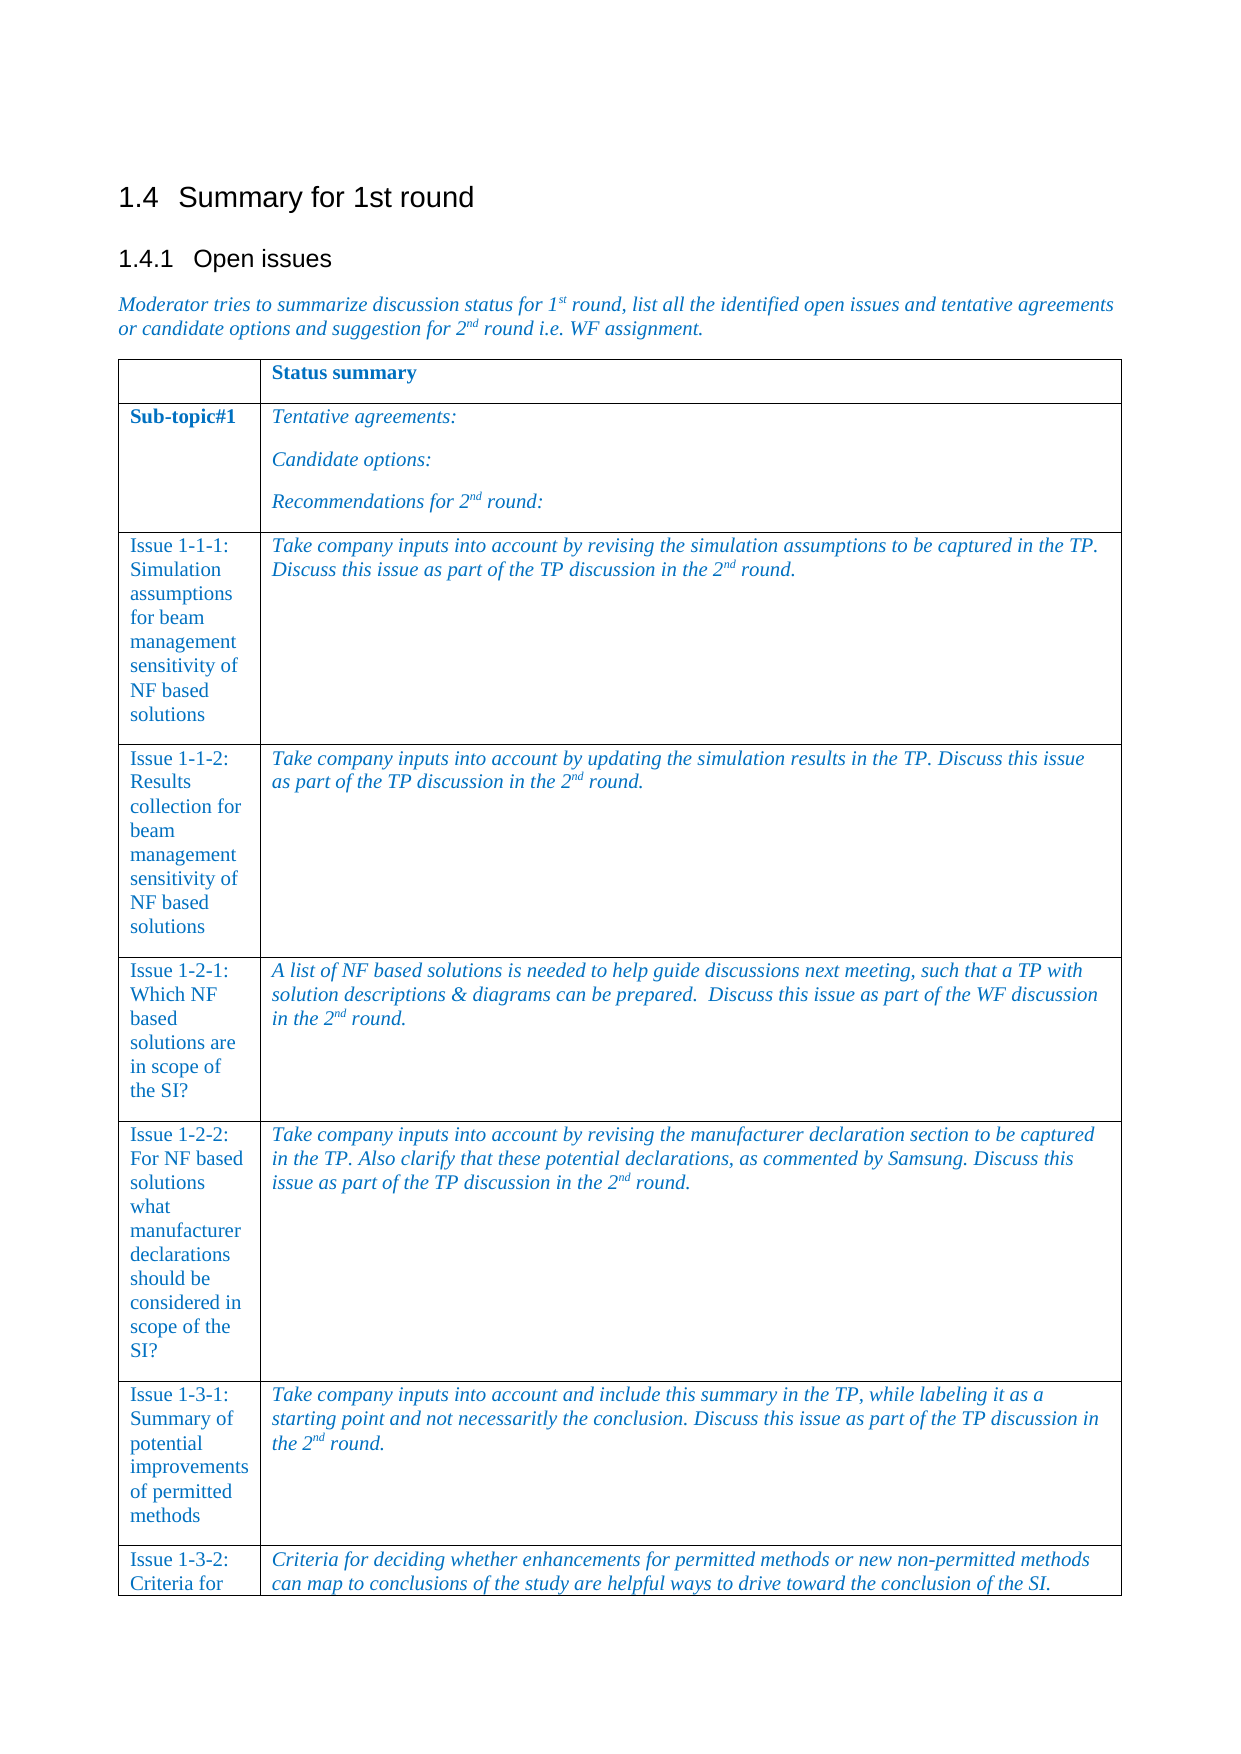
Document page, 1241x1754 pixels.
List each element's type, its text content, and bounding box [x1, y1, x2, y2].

table_cell Issue 1-1-1: Simulation assumptions for beam management sensitivity of NF based solutions [119, 533, 260, 744]
text Moderator tries to summarize discussion status for 1st round, list all the identified open issues and tentative agreements or candidate options and suggestion for 2nd round i.e. WF assignment. [118, 292, 1122, 340]
table_cell Issue 1-1-2: Results collection for beam management sensitivity of NF based solutions [119, 745, 260, 957]
table_cell Issue 1-3-1: Summary of potential improvements of permitted methods [119, 1382, 260, 1545]
table_cell Take company inputs into account and include this summary in the TP, while labeling it as a starting point and not necessaritly the conclusion. Discuss this issue as part of the TP discussion in the 2nd round. [261, 1382, 1121, 1545]
table_cell A list of NF based solutions is needed to help guide discussions next meeting, such that a TP with solution descriptions & diagrams can be prepared. Discuss this issue as part of the WF discussion in the 2nd round. [261, 958, 1121, 1121]
table_cell Sub-topic#1 [119, 404, 260, 532]
table_cell Take company inputs into account by revising the manufacturer declaration section to be captured in the TP. Also clarify that these potential declarations, as commented by Samsung. Discuss this issue as part of the TP discussion in the 2nd round. [261, 1122, 1121, 1381]
table_cell Take company inputs into account by revising the simulation assumptions to be captured in the TP. Discuss this issue as part of the TP discussion in the 2nd round. [261, 533, 1121, 744]
table_header Status summary [261, 360, 1121, 403]
table_cell Issue 1-2-1: Which NF based solutions are in scope of the SI? [119, 958, 260, 1121]
table_cell Issue 1-2-2: For NF based solutions what manufacturer declarations should be considered in scope of the SI? [119, 1122, 260, 1381]
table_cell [119, 1546, 260, 1594]
table_header [119, 360, 260, 403]
table_cell Take company inputs into account by updating the simulation results in the TP. Discuss this issue as part of the TP discussion in the 2nd round. [261, 745, 1121, 957]
table_cell Tentative agreements: Candidate options: Recommendations for 2nd round: [261, 404, 1121, 532]
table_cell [261, 1546, 1121, 1594]
subtitle Summary for 1st round [118, 179, 1122, 213]
subtitle Open issues [118, 244, 1122, 273]
